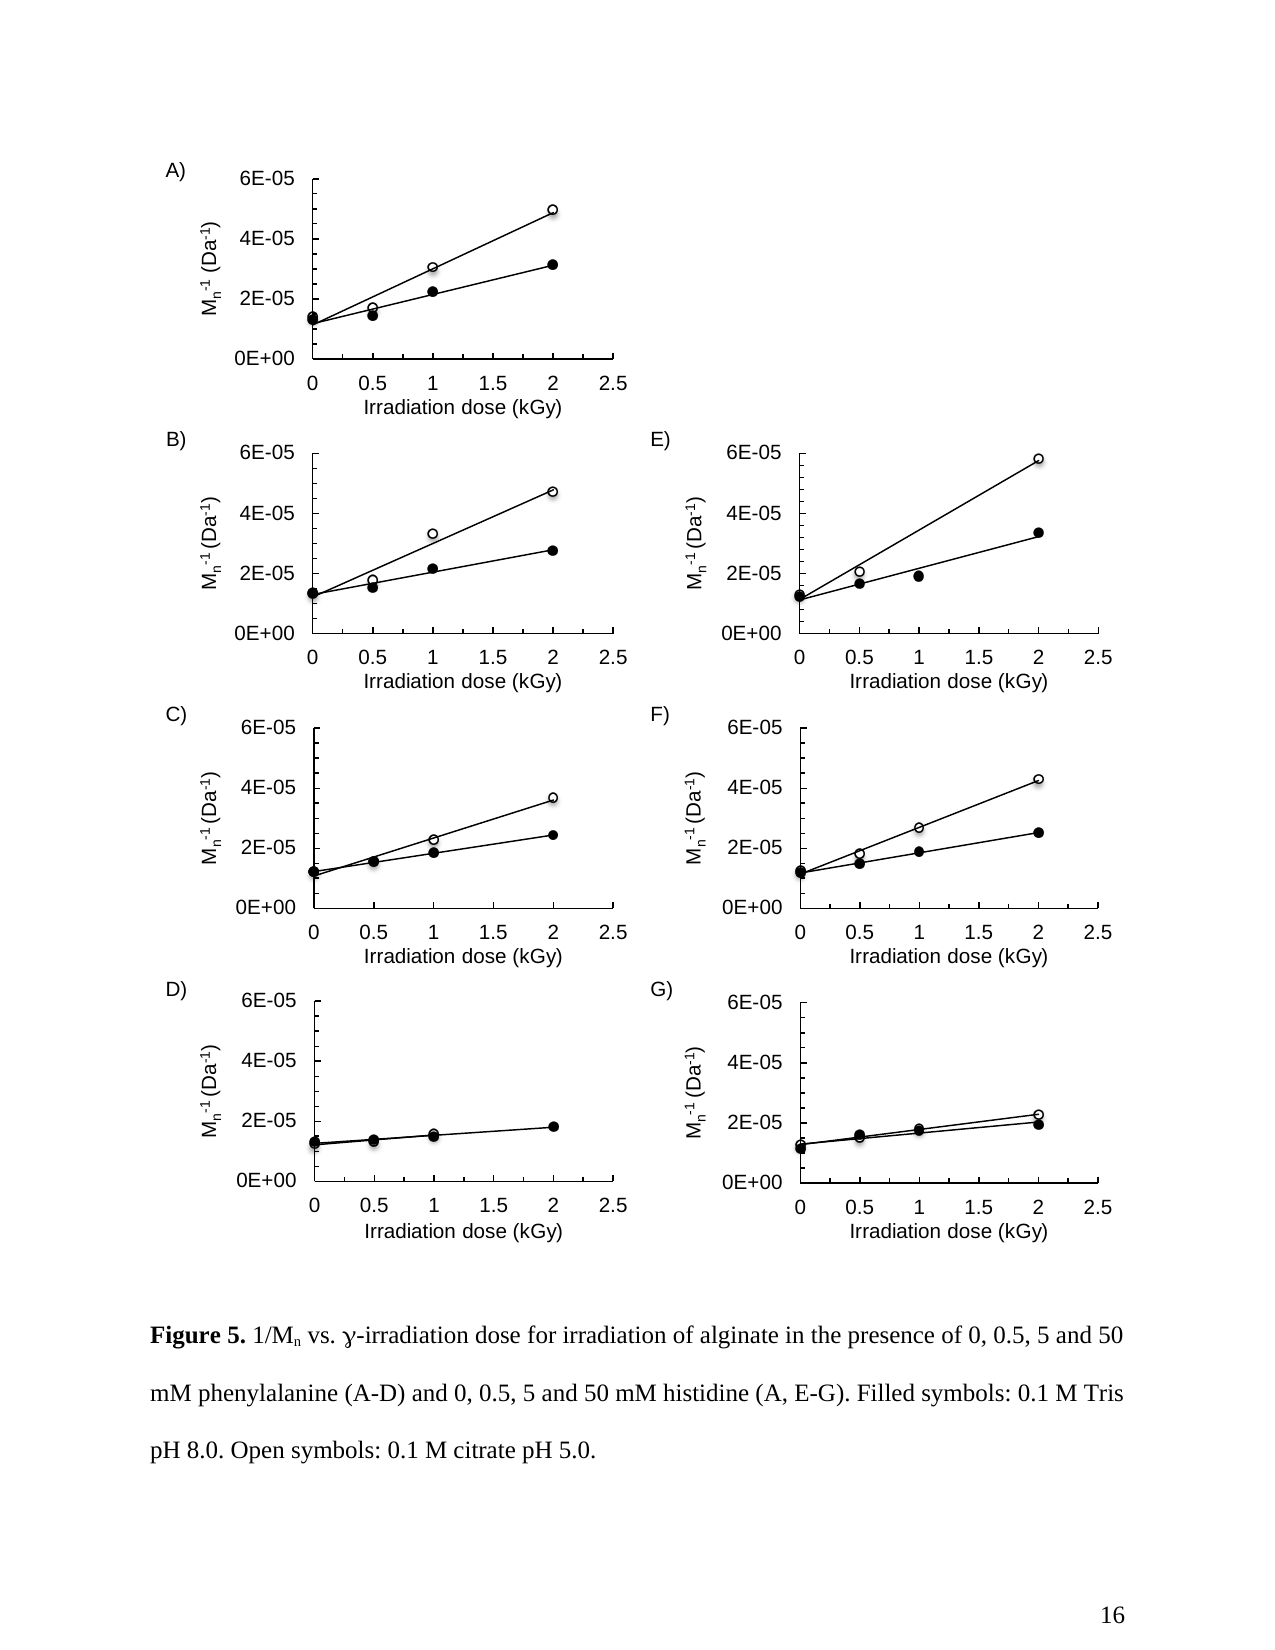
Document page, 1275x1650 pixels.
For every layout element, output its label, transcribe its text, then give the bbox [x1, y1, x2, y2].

text Figure 5. 1/Mn vs. -irradiation dose for irradiation of alginate in the presence of 0, 0.5, 5 and 50 mM phenylalanine (A-D) and 0, 0.5, 5 and 50 mM histidine (A, E-G). Filled symbols: 0.1 M Tris pH 8.0. Open symbols: 0.1 M citrate pH 5.0. [150, 1321, 1125, 1464]
